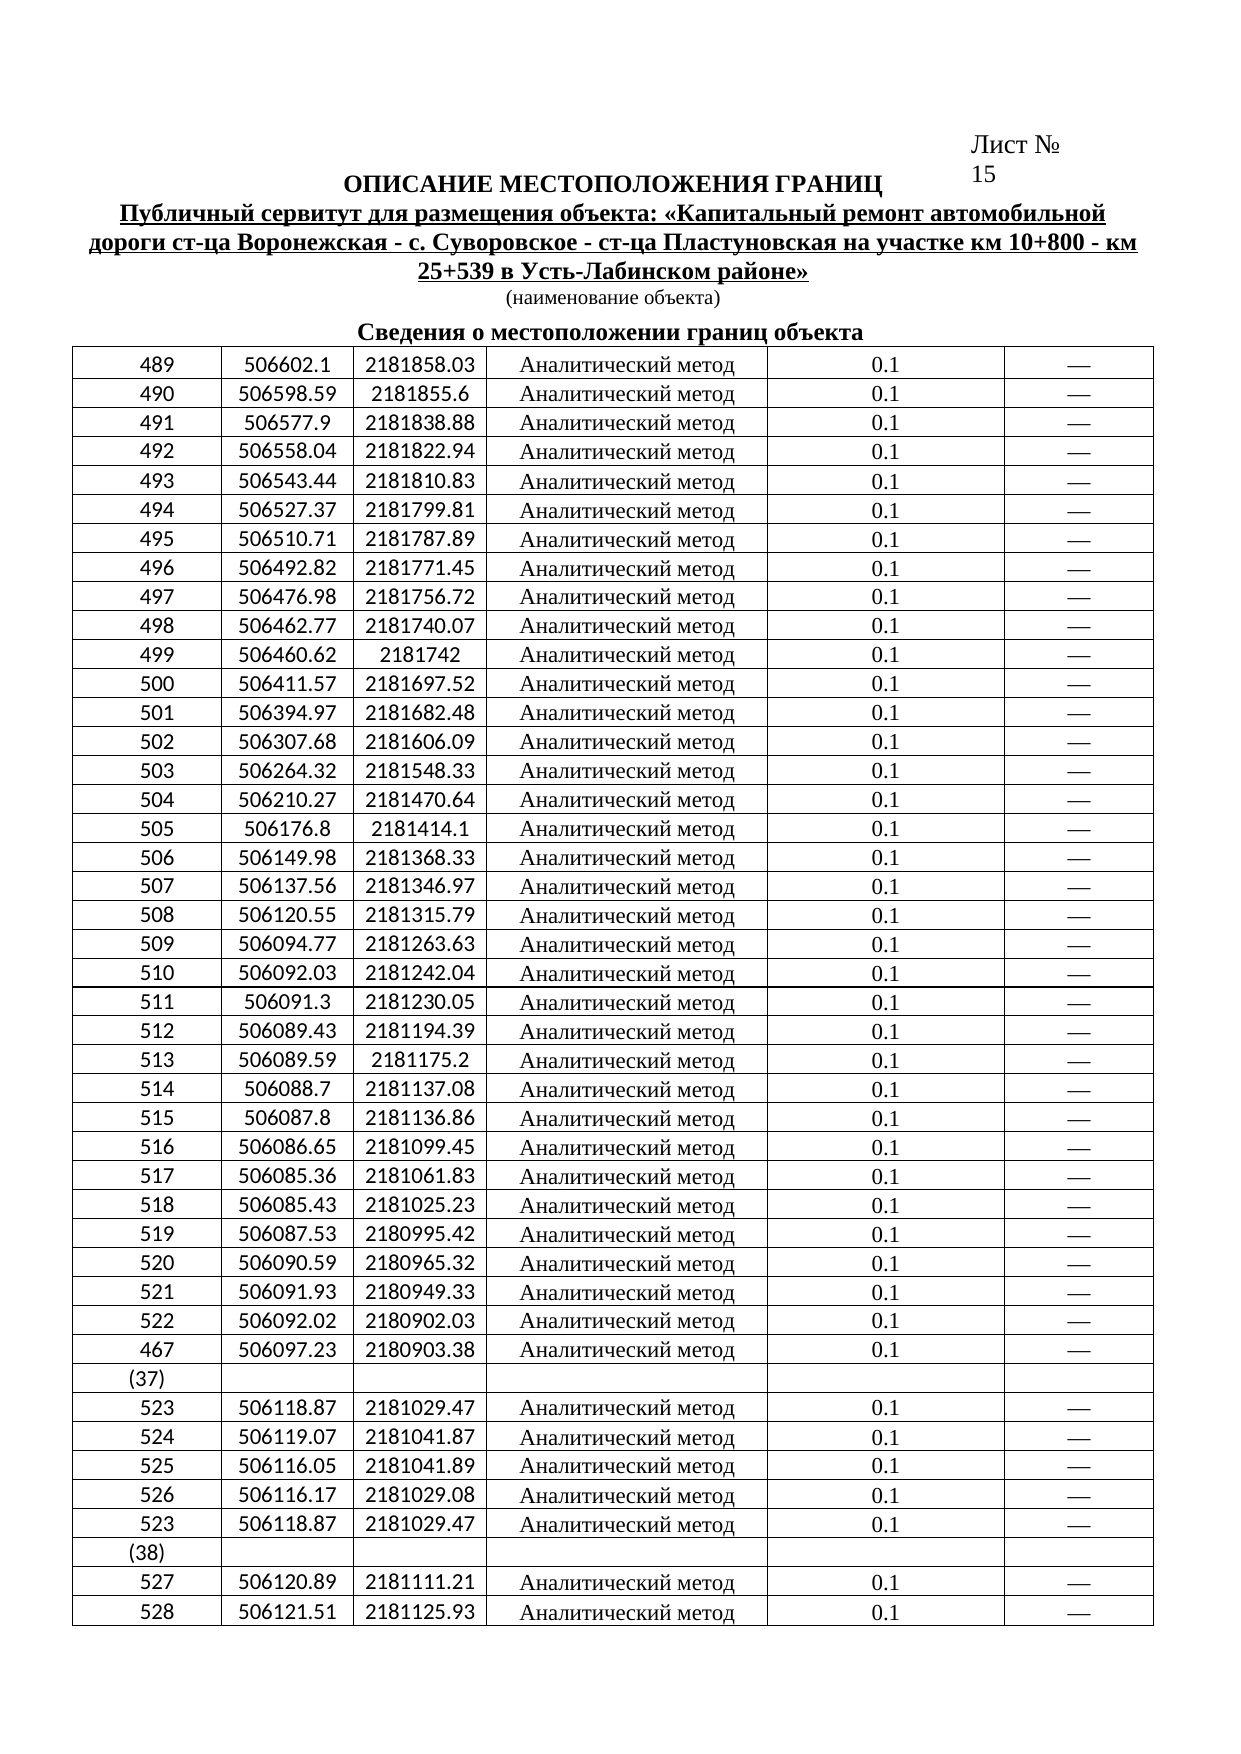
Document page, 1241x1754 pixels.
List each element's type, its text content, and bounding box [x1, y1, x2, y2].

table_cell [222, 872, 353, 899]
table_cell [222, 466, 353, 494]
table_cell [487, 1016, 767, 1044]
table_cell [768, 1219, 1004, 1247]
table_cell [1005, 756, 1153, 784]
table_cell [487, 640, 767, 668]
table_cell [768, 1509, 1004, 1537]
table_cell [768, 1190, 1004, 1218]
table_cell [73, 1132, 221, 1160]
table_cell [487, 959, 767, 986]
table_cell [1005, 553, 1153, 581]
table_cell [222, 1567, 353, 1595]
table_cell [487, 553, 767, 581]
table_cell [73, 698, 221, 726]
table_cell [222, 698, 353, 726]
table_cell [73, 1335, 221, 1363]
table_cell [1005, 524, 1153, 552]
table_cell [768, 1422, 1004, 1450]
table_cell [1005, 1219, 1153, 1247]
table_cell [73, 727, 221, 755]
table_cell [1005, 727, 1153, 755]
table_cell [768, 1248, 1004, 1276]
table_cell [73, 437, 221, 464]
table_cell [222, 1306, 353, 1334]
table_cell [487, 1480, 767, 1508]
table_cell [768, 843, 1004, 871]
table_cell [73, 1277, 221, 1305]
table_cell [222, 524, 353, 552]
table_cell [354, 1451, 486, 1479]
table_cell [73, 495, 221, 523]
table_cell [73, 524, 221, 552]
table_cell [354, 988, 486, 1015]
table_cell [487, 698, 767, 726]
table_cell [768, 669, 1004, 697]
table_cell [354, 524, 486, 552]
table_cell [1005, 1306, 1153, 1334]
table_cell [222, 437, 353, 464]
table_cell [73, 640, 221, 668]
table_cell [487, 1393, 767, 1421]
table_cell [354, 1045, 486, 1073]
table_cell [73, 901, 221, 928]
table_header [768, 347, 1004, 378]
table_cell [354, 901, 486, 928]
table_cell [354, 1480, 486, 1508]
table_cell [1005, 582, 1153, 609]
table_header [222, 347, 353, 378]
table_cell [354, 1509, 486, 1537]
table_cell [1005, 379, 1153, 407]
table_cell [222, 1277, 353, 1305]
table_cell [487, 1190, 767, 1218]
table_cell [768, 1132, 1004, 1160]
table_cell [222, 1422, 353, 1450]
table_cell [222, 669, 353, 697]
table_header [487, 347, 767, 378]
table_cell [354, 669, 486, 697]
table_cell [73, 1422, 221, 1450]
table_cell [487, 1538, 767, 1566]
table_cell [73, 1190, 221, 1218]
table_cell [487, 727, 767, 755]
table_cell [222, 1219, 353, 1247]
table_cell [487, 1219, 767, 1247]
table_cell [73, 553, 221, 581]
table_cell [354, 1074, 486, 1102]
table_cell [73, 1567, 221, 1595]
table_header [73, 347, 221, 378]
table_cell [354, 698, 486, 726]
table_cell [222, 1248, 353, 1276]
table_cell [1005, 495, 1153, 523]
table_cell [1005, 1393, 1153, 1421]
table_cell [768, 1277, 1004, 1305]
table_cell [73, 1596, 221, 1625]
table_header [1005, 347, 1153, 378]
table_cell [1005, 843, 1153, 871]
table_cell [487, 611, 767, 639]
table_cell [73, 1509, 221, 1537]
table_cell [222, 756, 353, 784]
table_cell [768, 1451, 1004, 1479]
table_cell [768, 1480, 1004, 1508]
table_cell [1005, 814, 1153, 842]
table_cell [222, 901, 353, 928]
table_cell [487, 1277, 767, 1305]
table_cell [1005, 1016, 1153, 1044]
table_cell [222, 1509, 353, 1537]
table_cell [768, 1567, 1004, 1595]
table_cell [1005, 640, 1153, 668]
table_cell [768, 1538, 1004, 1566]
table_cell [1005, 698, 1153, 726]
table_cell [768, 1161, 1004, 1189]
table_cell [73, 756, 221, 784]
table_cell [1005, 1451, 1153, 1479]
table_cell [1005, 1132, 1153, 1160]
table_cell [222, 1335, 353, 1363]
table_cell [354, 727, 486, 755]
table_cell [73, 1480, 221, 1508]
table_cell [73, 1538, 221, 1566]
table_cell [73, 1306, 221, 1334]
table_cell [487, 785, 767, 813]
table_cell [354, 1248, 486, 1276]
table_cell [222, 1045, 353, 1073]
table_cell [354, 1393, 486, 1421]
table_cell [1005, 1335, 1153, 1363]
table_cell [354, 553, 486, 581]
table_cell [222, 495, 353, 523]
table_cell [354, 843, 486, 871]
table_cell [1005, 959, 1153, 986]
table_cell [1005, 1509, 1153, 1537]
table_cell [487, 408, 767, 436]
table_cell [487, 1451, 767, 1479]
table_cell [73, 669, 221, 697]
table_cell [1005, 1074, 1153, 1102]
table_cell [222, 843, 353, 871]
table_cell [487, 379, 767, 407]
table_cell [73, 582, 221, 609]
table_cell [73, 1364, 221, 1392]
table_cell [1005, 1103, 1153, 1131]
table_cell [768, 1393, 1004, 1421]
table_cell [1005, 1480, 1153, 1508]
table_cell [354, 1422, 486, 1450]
text ОПИСАНИЕ МЕСТОПОЛОЖЕНИЯ ГРАНИЦ Публичный сервитут для размещения объекта: «Капитальный ремонт автомобильной дороги ст-ца Воронежская - с. Суворовское - ст-ца Пластуновская на участке км 10+800 - км 25+539 в Усть-Лабинском районе» [72, 169, 1154, 284]
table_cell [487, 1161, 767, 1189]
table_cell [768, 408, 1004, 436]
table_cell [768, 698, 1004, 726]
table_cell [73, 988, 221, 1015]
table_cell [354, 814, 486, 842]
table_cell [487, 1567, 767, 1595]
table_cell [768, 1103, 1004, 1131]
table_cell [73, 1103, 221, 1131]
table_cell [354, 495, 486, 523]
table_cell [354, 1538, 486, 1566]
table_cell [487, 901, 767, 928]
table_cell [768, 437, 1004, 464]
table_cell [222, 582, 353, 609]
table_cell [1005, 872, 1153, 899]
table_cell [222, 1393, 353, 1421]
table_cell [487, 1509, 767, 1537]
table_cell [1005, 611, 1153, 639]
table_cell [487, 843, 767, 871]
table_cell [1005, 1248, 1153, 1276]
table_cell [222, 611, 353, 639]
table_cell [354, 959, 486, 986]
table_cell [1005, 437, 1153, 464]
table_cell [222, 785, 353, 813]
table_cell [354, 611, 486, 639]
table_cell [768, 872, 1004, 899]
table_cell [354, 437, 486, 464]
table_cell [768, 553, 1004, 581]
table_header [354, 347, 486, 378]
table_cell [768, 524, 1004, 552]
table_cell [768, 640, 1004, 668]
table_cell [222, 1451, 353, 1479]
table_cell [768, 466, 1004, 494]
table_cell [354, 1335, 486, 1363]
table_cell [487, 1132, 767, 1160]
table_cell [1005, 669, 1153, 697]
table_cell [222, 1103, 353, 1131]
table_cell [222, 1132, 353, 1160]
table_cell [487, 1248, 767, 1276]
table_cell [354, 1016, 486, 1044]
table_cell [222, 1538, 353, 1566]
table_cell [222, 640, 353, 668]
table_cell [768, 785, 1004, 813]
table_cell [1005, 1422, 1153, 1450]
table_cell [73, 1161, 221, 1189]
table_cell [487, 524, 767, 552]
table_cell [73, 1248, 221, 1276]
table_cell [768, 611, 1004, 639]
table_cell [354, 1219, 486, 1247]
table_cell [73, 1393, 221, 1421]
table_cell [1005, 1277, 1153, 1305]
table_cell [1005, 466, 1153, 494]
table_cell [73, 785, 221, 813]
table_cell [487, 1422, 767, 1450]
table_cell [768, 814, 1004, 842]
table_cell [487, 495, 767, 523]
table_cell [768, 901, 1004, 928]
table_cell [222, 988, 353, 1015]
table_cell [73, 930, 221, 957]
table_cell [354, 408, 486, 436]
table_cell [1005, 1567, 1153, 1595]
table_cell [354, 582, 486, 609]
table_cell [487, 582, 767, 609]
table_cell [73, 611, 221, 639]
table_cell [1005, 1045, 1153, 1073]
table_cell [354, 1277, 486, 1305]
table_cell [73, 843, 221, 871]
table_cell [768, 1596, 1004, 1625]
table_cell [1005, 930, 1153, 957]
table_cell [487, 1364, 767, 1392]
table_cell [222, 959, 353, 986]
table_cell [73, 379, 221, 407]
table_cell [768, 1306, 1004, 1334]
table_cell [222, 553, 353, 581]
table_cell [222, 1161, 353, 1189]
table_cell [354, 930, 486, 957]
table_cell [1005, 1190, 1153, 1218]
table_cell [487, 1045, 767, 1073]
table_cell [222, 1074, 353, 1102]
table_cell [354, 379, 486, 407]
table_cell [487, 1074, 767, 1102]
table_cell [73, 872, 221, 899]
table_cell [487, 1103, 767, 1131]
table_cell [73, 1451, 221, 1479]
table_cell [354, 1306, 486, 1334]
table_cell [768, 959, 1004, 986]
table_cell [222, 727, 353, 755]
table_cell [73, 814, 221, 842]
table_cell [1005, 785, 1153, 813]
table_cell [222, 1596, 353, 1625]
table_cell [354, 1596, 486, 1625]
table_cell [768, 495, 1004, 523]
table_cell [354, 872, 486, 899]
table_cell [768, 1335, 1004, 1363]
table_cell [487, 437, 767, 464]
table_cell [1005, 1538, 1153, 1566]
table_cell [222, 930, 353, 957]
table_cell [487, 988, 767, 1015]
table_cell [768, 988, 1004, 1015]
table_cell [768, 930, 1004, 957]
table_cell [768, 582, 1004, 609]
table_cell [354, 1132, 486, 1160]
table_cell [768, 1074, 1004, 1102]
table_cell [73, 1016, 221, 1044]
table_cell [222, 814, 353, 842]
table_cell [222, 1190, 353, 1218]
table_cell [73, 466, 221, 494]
text Сведения о местоположении границ объекта [357, 317, 1154, 346]
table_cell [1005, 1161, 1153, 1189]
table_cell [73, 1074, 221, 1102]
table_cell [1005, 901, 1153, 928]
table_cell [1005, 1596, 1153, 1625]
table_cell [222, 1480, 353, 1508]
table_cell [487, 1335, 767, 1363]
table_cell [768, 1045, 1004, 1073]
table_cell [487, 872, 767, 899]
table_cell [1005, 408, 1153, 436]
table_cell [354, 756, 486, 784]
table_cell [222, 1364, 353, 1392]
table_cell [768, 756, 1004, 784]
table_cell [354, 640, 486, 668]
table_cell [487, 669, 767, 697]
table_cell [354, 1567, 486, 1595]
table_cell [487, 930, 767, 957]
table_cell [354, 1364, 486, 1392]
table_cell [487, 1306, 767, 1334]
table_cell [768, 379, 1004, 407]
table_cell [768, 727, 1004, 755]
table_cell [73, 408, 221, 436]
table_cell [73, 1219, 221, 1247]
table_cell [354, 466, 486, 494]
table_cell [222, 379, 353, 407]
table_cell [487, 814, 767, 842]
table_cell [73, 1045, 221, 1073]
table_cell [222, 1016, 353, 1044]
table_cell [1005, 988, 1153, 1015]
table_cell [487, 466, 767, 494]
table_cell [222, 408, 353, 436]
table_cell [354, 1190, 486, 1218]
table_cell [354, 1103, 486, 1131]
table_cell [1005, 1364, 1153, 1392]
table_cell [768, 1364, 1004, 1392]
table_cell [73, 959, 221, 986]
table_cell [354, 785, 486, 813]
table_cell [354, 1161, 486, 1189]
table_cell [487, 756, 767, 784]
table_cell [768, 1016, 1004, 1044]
text (наименование объекта) [72, 284, 1154, 309]
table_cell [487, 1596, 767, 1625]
